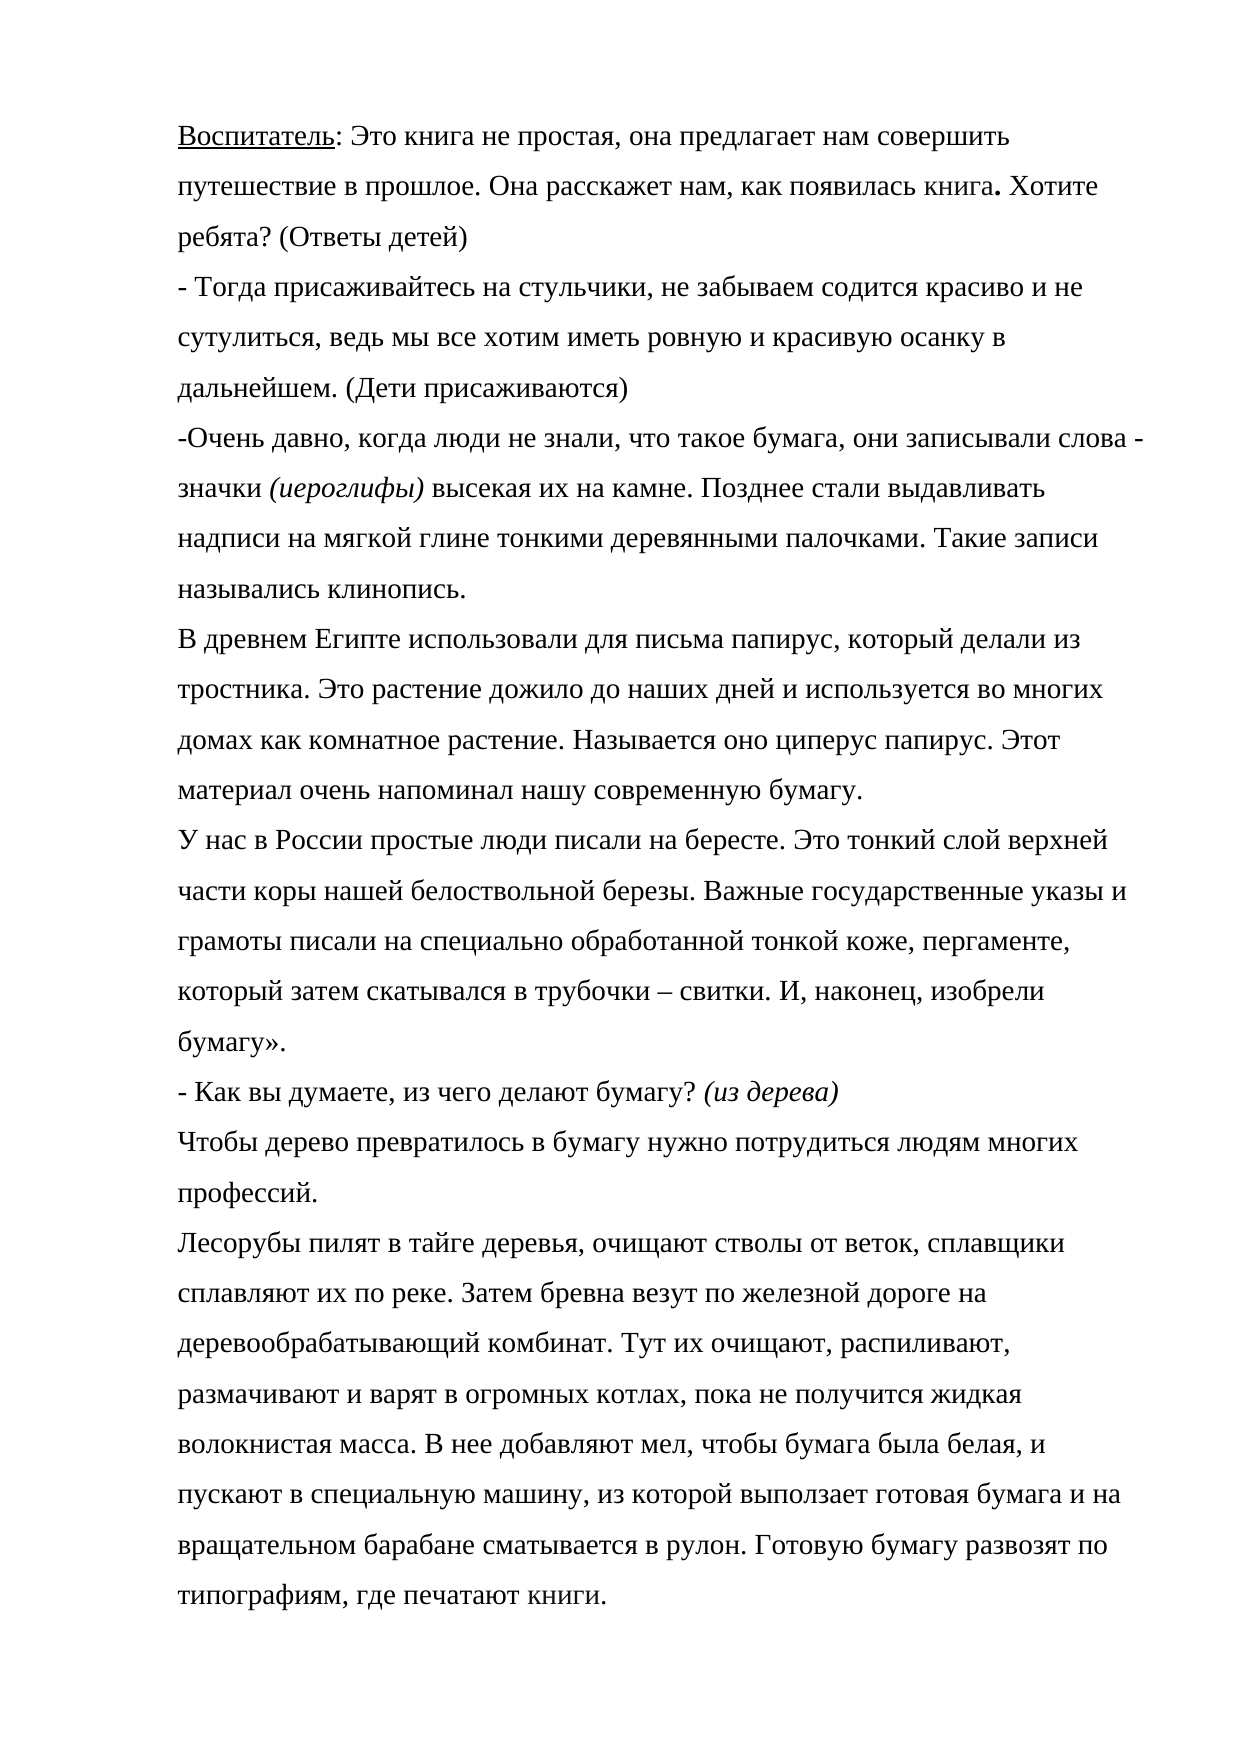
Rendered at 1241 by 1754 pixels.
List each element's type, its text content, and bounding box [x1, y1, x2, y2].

text -Очень давно, когда люди не знали, что такое бумага, они записывали слова - значки (иероглифы) высекая их на камне. Позднее стали выдавливать надписи на мягкой глине тонкими деревянными палочками. Такие записи назывались клинопись. [177, 420, 1152, 604]
text Лесорубы пилят в тайге деревья, очищают стволы от веток, сплавщики сплавляют их по реке. Затем бревна везут по железной дороге на деревообрабатывающий комбинат. Тут их очищают, распиливают, размачивают и варят в огромных котлах, пока не получится жидкая волокнистая масса. В нее добавляют мел, чтобы бумага была белая, и пускают в специальную машину, из которой выползает готовая бумага и на вращательном барабане сматывается в рулон. Готовую бумагу развозят по типографиям, где печатают книги. [177, 1225, 1152, 1611]
text - Как вы думаете, из чего делают бумагу? (из дерева) [177, 1074, 1152, 1108]
text У нас в России простые люди писали на бересте. Это тонкий слой верхней части коры нашей белоствольной березы. Важные государственные указы и грамоты писали на специально обработанной тонкой коже, пергаменте, который затем скатывался в трубочки – свитки. И, наконец, изобрели бумагу». [177, 822, 1152, 1057]
text Воспитатель: Это книга не простая, она предлагает нам совершить путешествие в прошлое. Она расскажет нам, как появилась книга. Хотите ребята? (Ответы детей) [177, 118, 1152, 252]
text - Тогда присаживайтесь на стульчики, не забываем содится красиво и не сутулиться, ведь мы все хотим иметь ровную и красивую осанку в дальнейшем. (Дети присаживаются) [177, 269, 1152, 403]
text В древнем Египте использовали для письма папирус, который делали из тростника. Это растение дожило до наших дней и используется во многих домах как комнатное растение. Называется оно циперус папирус. Этот материал очень напоминал нашу современную бумагу. [177, 621, 1152, 806]
text Чтобы дерево превратилось в бумагу нужно потрудиться людям многих профессий. [177, 1124, 1152, 1208]
